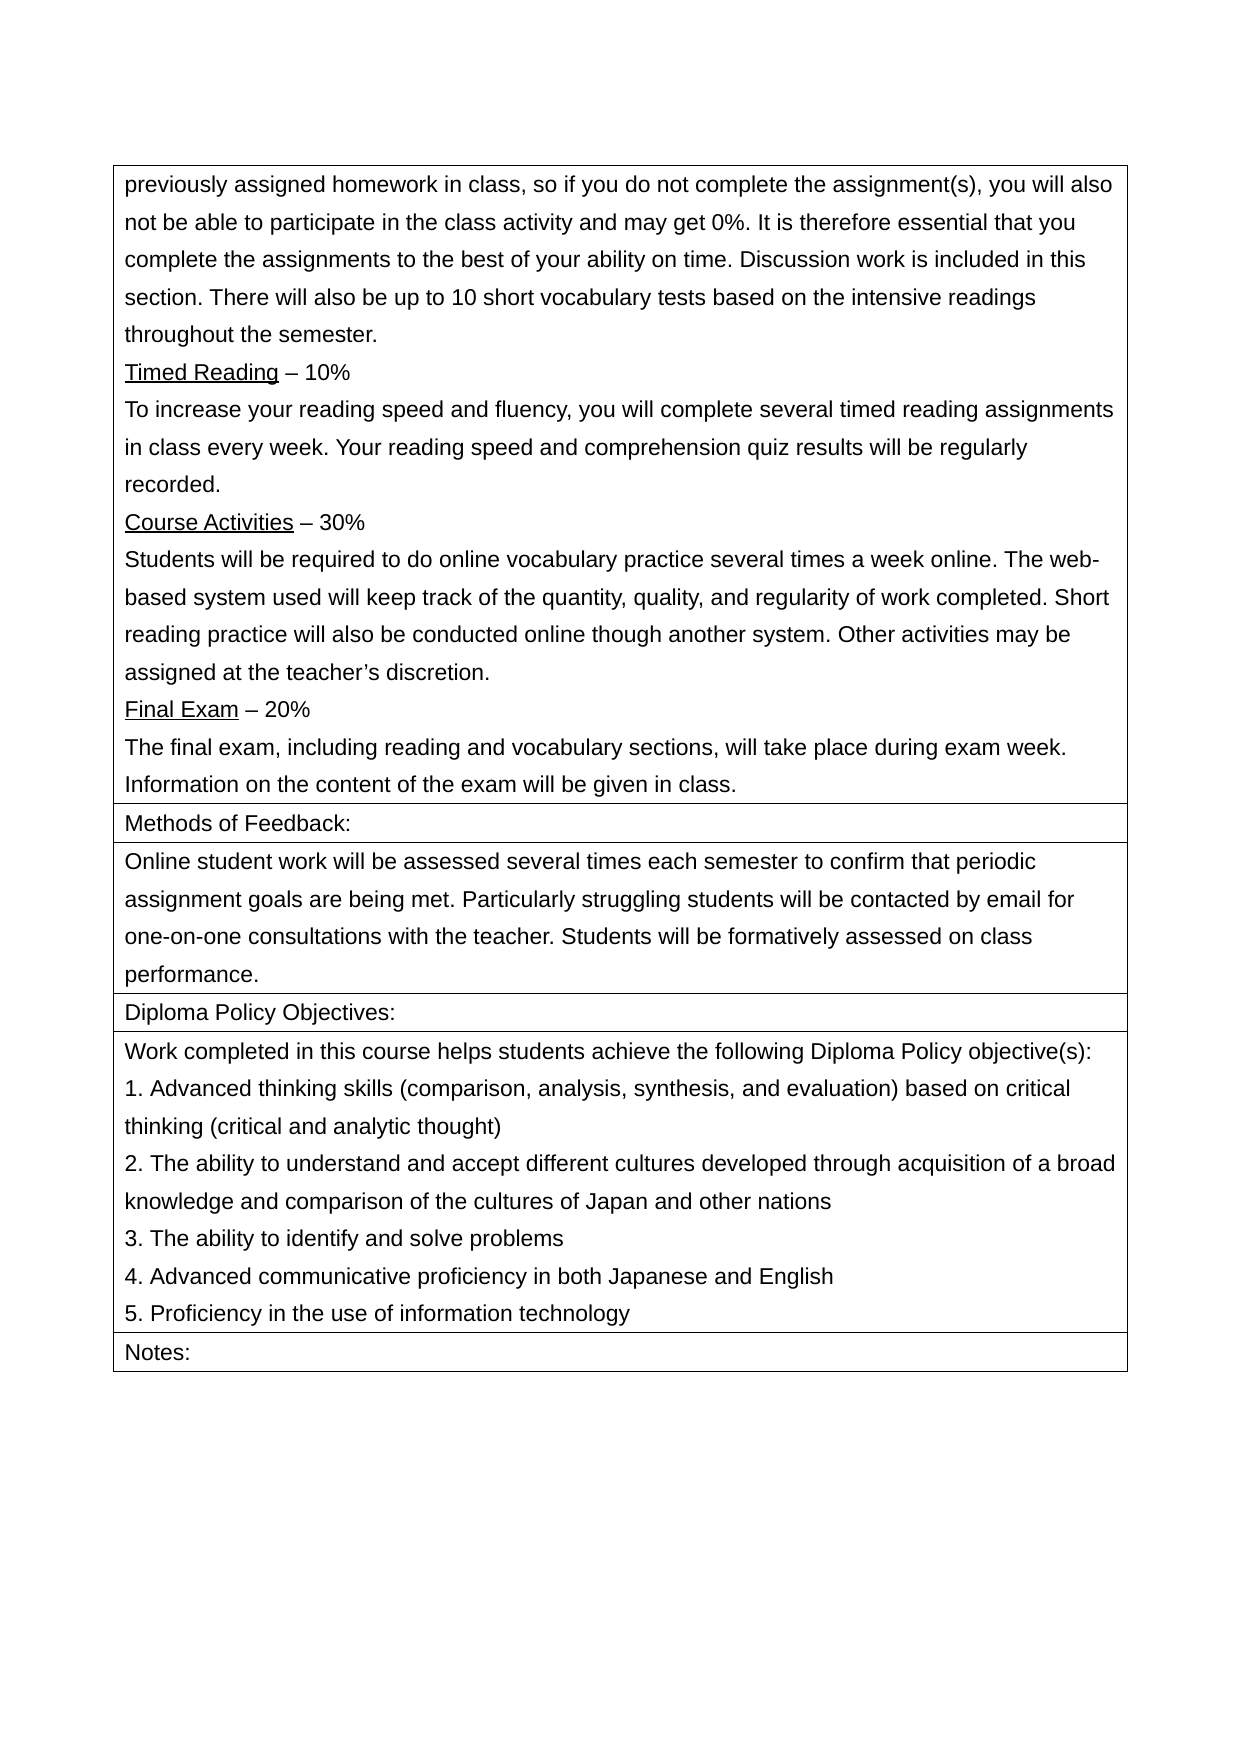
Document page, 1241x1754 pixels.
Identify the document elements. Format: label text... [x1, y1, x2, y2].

table_cell Methods of Feedback: [114, 804, 1127, 842]
table_cell Online student work will be assessed several times each semester to confirm that periodic assignment goals are being met. Particularly struggling students will be contacted by email for one-on-one consultations with the teacher. Students will be formatively assessed on class performance. [114, 843, 1127, 993]
table_cell Work completed in this course helps students achieve the following Diploma Policy objective(s): 1. Advanced thinking skills (comparison, analysis, synthesis, and evaluation) based on critical thinking (critical and analytic thought) 2. The ability to understand and accept different cultures developed through acquisition of a broad knowledge and comparison of the cultures of Japan and other nations 3. The ability to identify and solve problems 4. Advanced communicative proficiency in both Japanese and English 5. Proficiency in the use of information technology [114, 1032, 1127, 1332]
table_cell Diploma Policy Objectives: [114, 994, 1127, 1031]
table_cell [114, 166, 1127, 803]
table_cell Notes: [114, 1333, 1127, 1371]
